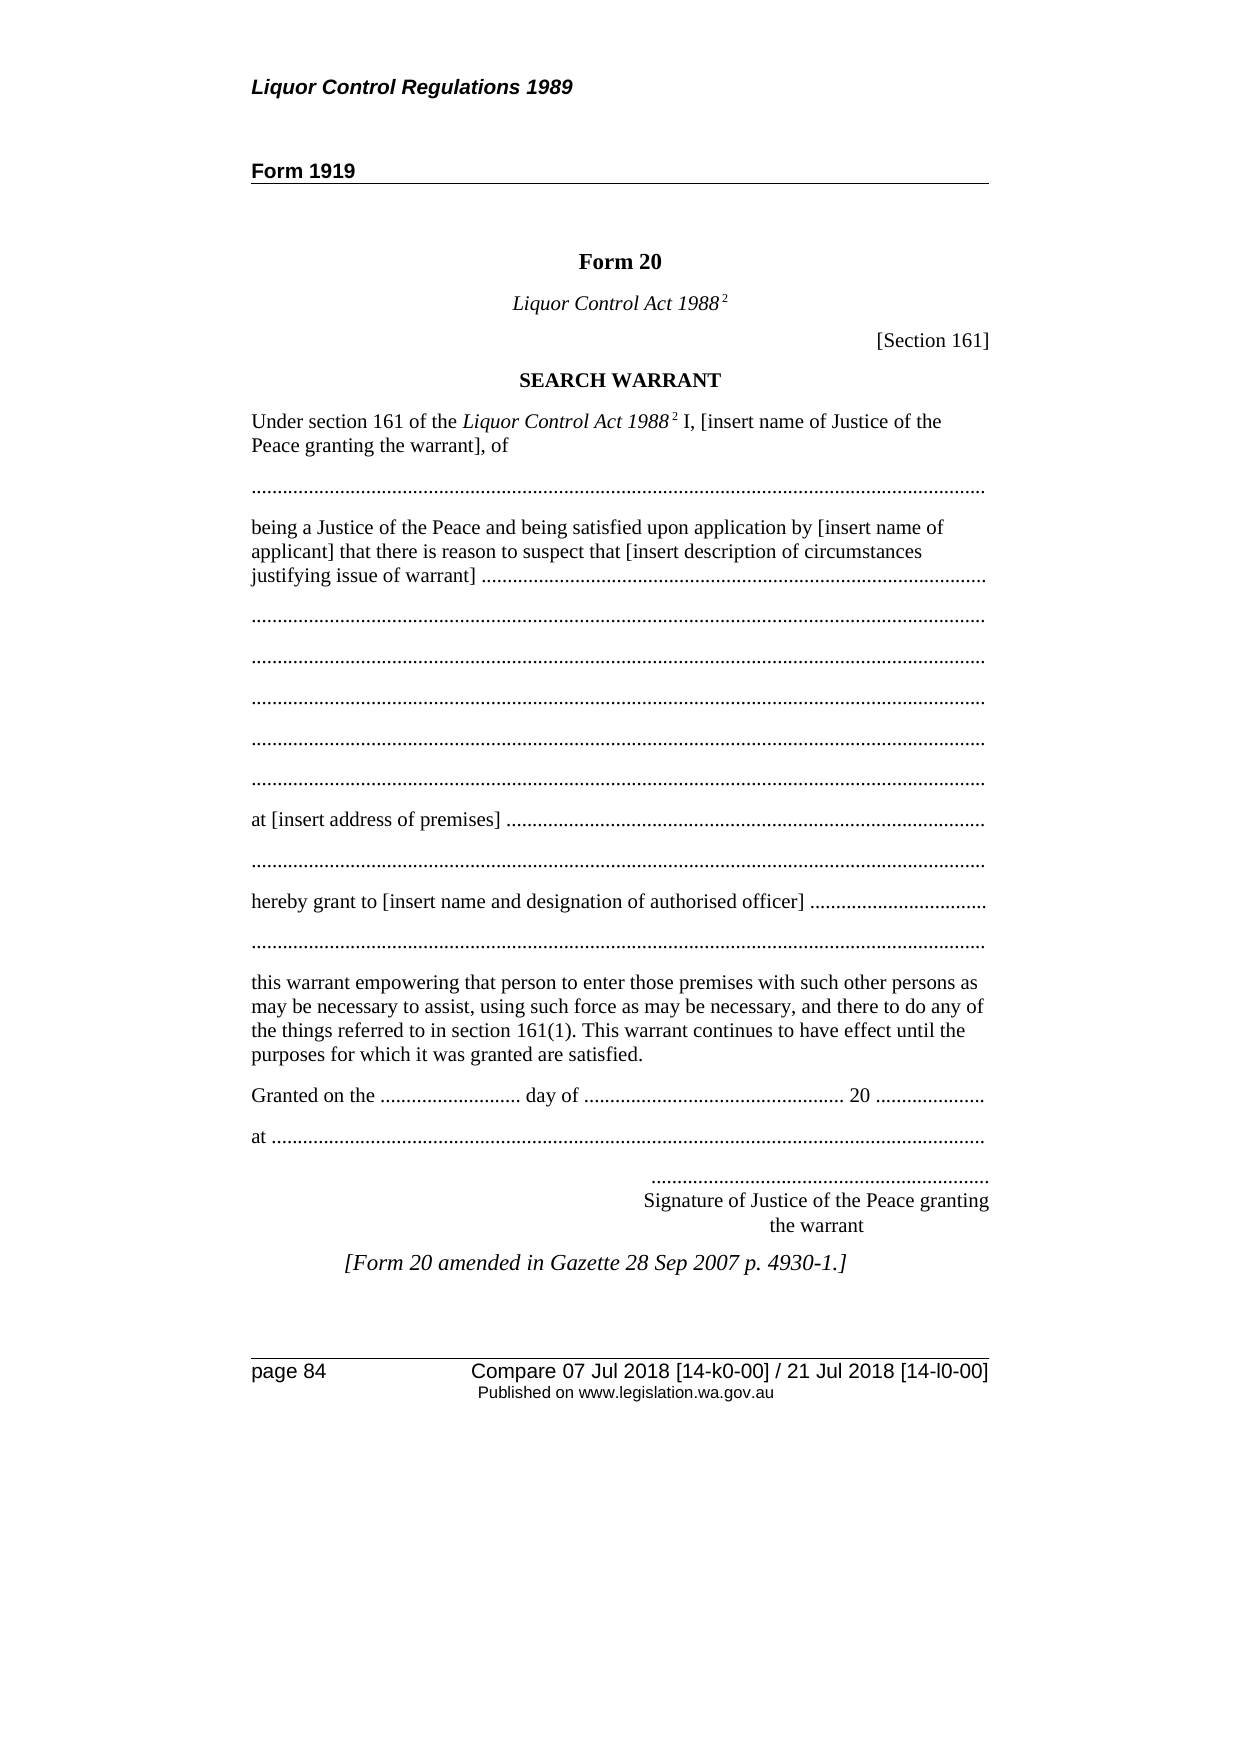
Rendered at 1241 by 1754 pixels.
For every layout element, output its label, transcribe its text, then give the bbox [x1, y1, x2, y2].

text ................................................................. [251, 1164, 989, 1188]
text at [insert address of premises] ............................................................................................ [251, 807, 989, 831]
text ............................................................................................................................................. [251, 929, 989, 953]
subtitle Liquor Control Act 1988 2 [251, 291, 989, 315]
subtitle SEARCH WARRANT [251, 368, 989, 392]
text ............................................................................................................................................. [251, 766, 989, 790]
text Form 20 [251, 248, 989, 274]
text being a Justice of the Peace and being satisfied upon application by [insert name of applicant] that there is reason to suspect that [insert description of circumstances justifying issue of warrant] ................................................................................................. [251, 514, 989, 587]
text this warrant empowering that person to enter those premises with such other persons as may be necessary to assist, using such force as may be necessary, and there to do any of the things referred to in section 161(1). This warrant continues to have effect until the purposes for which it was granted are satisfied. [251, 970, 989, 1066]
text ............................................................................................................................................. [251, 603, 989, 627]
text hereby grant to [insert name and designation of authorised officer] .................................. [251, 888, 989, 913]
text ............................................................................................................................................. [251, 685, 989, 709]
text Signature of Justice of the Peace granting [251, 1188, 989, 1212]
text Under section 161 of the Liquor Control Act 1988 2 I, [insert name of Justice of the Peace granting the warrant], of [251, 409, 989, 457]
text ............................................................................................................................................. [251, 726, 989, 750]
text ............................................................................................................................................. [251, 848, 989, 872]
text ............................................................................................................................................. [251, 644, 989, 668]
text Granted on the ........................... day of .................................................. 20 ..................... [251, 1083, 989, 1107]
text ............................................................................................................................................. [251, 474, 989, 498]
text the warrant [251, 1212, 863, 1237]
text at ......................................................................................................................................... [251, 1124, 989, 1148]
text [Section 161] [251, 328, 989, 352]
text [Form 20 amended in Gazette 28 Sep 2007 p. 4930-1.] [251, 1249, 989, 1275]
